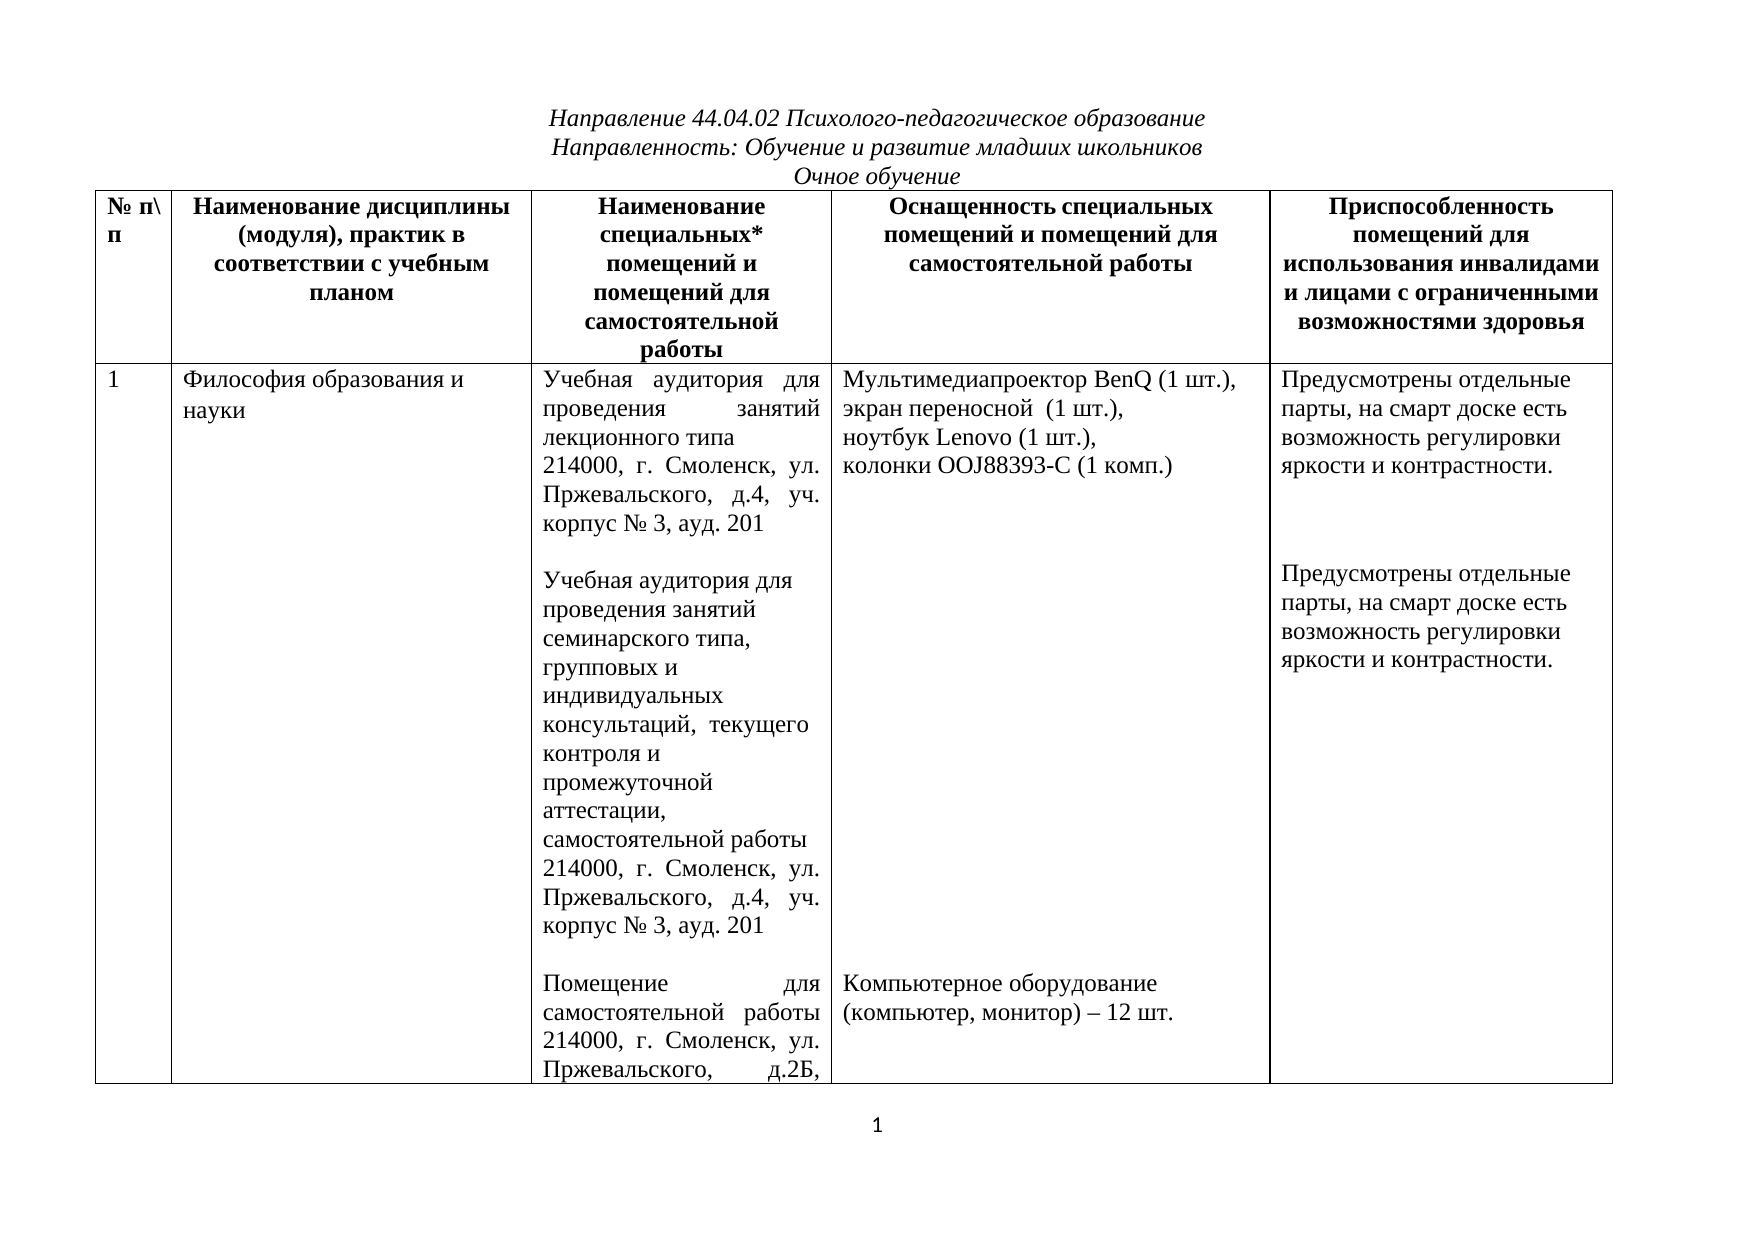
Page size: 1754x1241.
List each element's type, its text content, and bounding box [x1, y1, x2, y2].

table_cell 1 [96, 364, 171, 1083]
table_header № п\п [96, 191, 171, 363]
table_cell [172, 364, 531, 1083]
table_header Приспособленность помещений для использования инвалидами и лицами с ограниченными возможностями здоровья [1271, 191, 1612, 363]
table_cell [832, 364, 1269, 1083]
text Очное обучение [118, 161, 1636, 190]
text Направленность: Обучение и развитие младших школьников [118, 132, 1636, 161]
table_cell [532, 364, 831, 1083]
text Направление 44.04.02 Психолого-педагогическое образование [118, 103, 1636, 132]
table_header Оснащенность специальных помещений и помещений для самостоятельной работы [832, 191, 1269, 363]
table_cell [1271, 364, 1612, 1083]
table_header Наименование дисциплины (модуля), практик в соответствии с учебным планом [172, 191, 531, 363]
table_header Наименование специальных* помещений и помещений для самостоятельной работы [532, 191, 831, 363]
